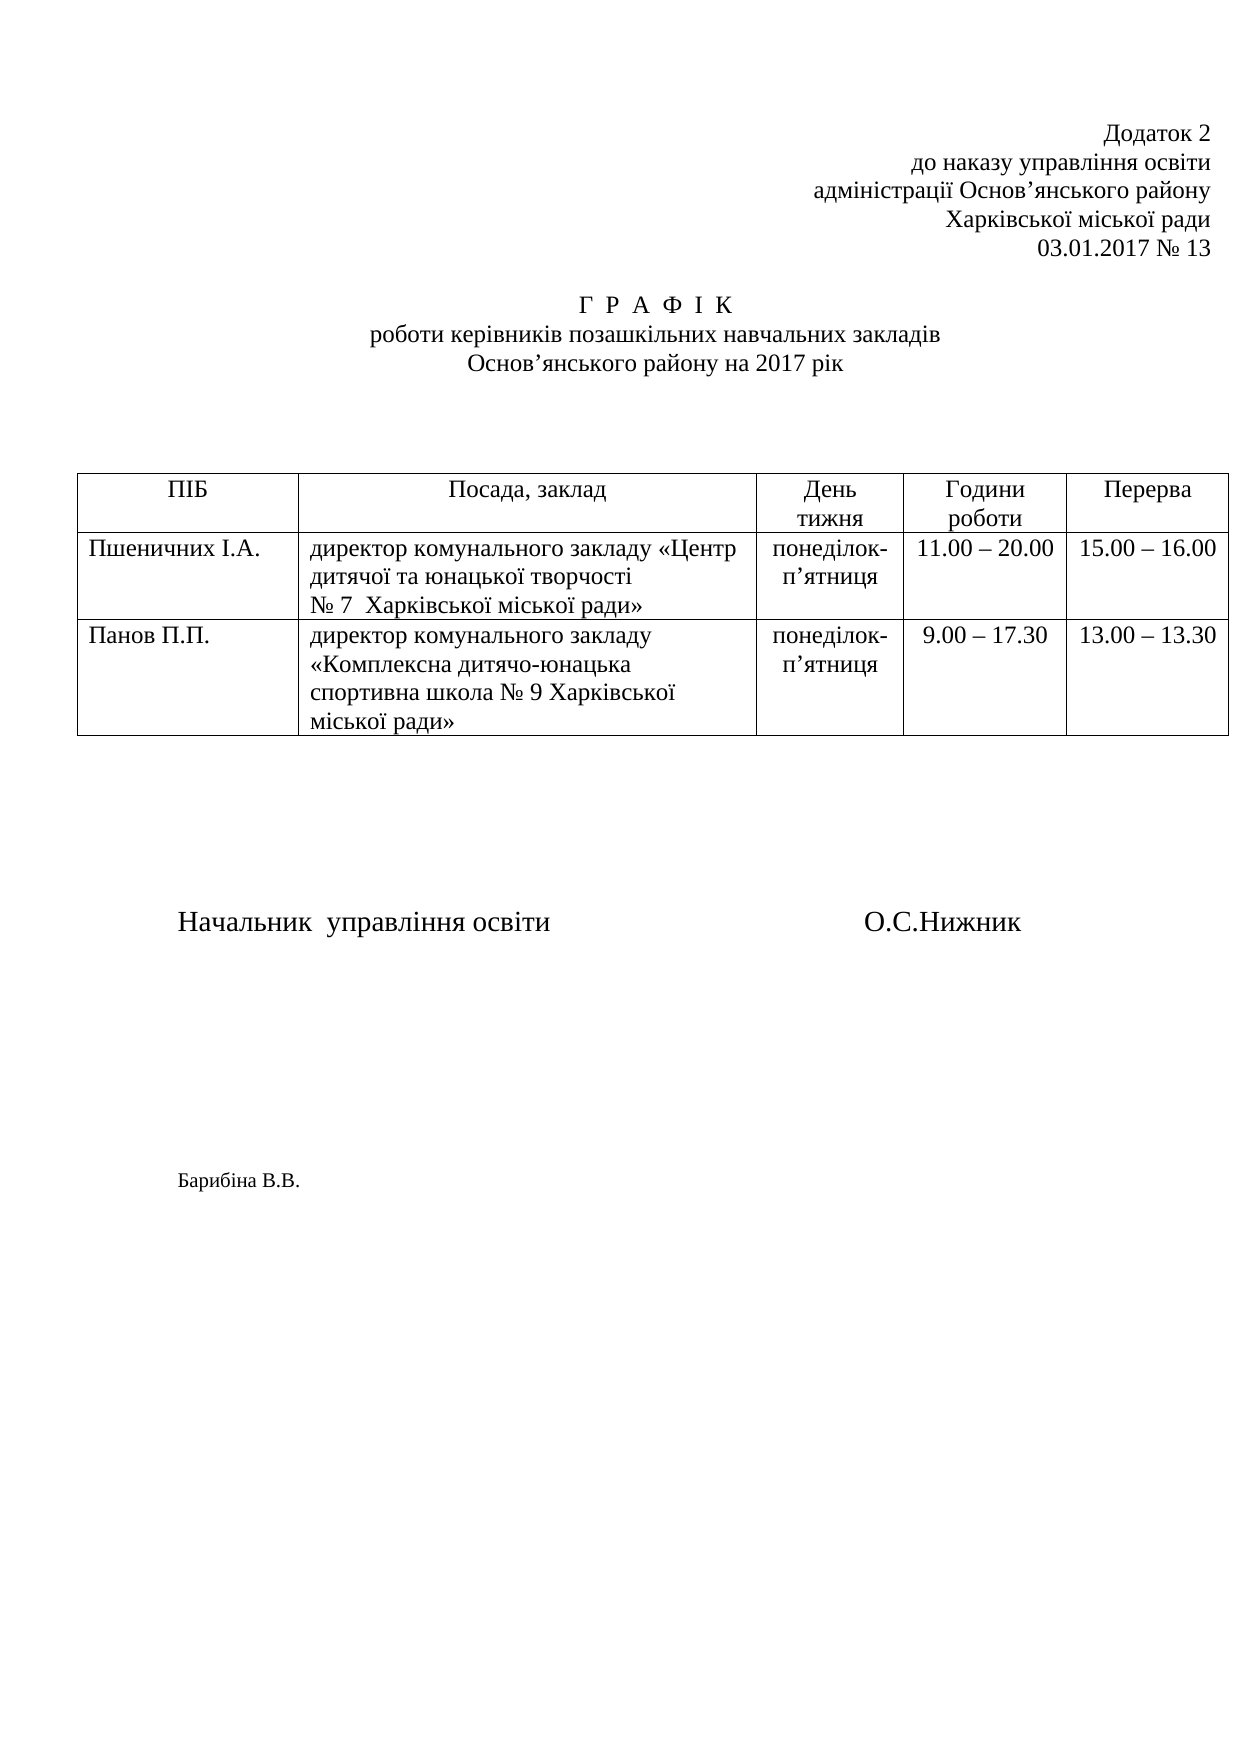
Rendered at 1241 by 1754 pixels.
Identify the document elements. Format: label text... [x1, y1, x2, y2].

table_header Перерва [1067, 474, 1228, 532]
table_cell 13.00 – 13.30 [1067, 620, 1228, 735]
table_cell понеділок-п’ятниця [757, 620, 903, 735]
text Начальник управління освіти О.С.Нижник [177, 904, 1152, 938]
text 03.01.2017 № 13 [177, 233, 1211, 262]
text до наказу управління освіти [177, 147, 1211, 176]
table_cell директор комунального закладу «Центр дитячої та юнацької творчості № 7 Харківської міської ради» [299, 533, 756, 619]
table_header ПІБ [78, 474, 298, 532]
text роботи керівників позашкільних навчальних закладів [177, 319, 1133, 348]
table_header Посада, заклад [299, 474, 756, 532]
text Додаток 2 [177, 118, 1211, 147]
table_cell 11.00 – 20.00 [904, 533, 1066, 619]
table_header Години роботи [904, 474, 1066, 532]
text Барибіна В.В. [177, 1168, 1152, 1192]
table_cell Панов П.П. [78, 620, 298, 735]
text Харківської міської ради [177, 204, 1211, 233]
table_cell понеділок-п’ятниця [757, 533, 903, 619]
table_cell директор комунального закладу «Комплексна дитячо-юнацька спортивна школа № 9 Харківської міської ради» [299, 620, 756, 735]
table_header День тижня [757, 474, 903, 532]
text Основ’янського району на 2017 рік [177, 348, 1133, 377]
table_cell Пшеничних І.А. [78, 533, 298, 619]
table_cell 15.00 – 16.00 [1067, 533, 1228, 619]
table_cell 9.00 – 17.30 [904, 620, 1066, 735]
text адміністрації Основ’янського району [177, 176, 1211, 204]
text ГРАФІК [177, 291, 1133, 319]
